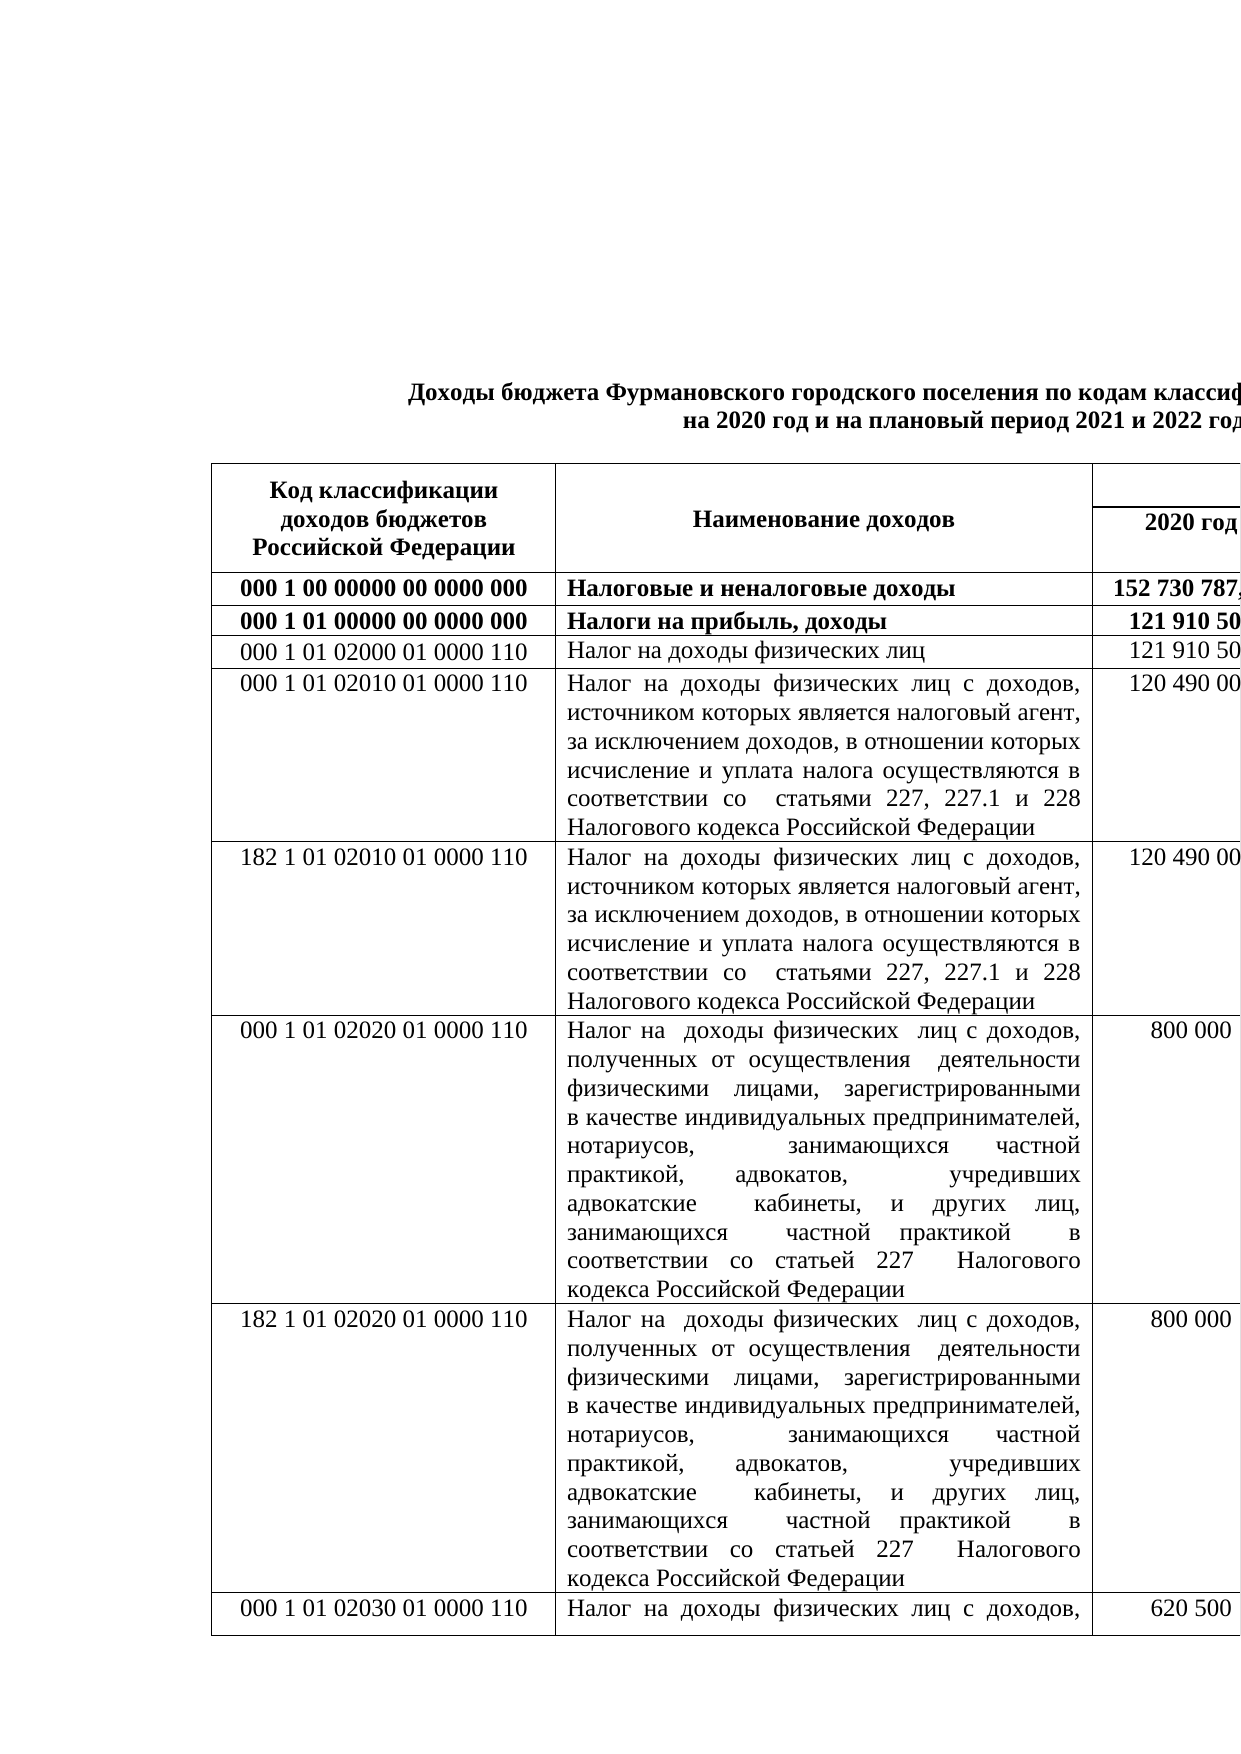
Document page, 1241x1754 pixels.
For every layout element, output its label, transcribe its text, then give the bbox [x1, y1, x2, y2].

table_header Доходы бюджета Фурмановского городского поселения по кодам классификации доходов бюджетов на 2020 год и на плановый период 2021 и 2022 годов [166, 118, 1240, 1636]
